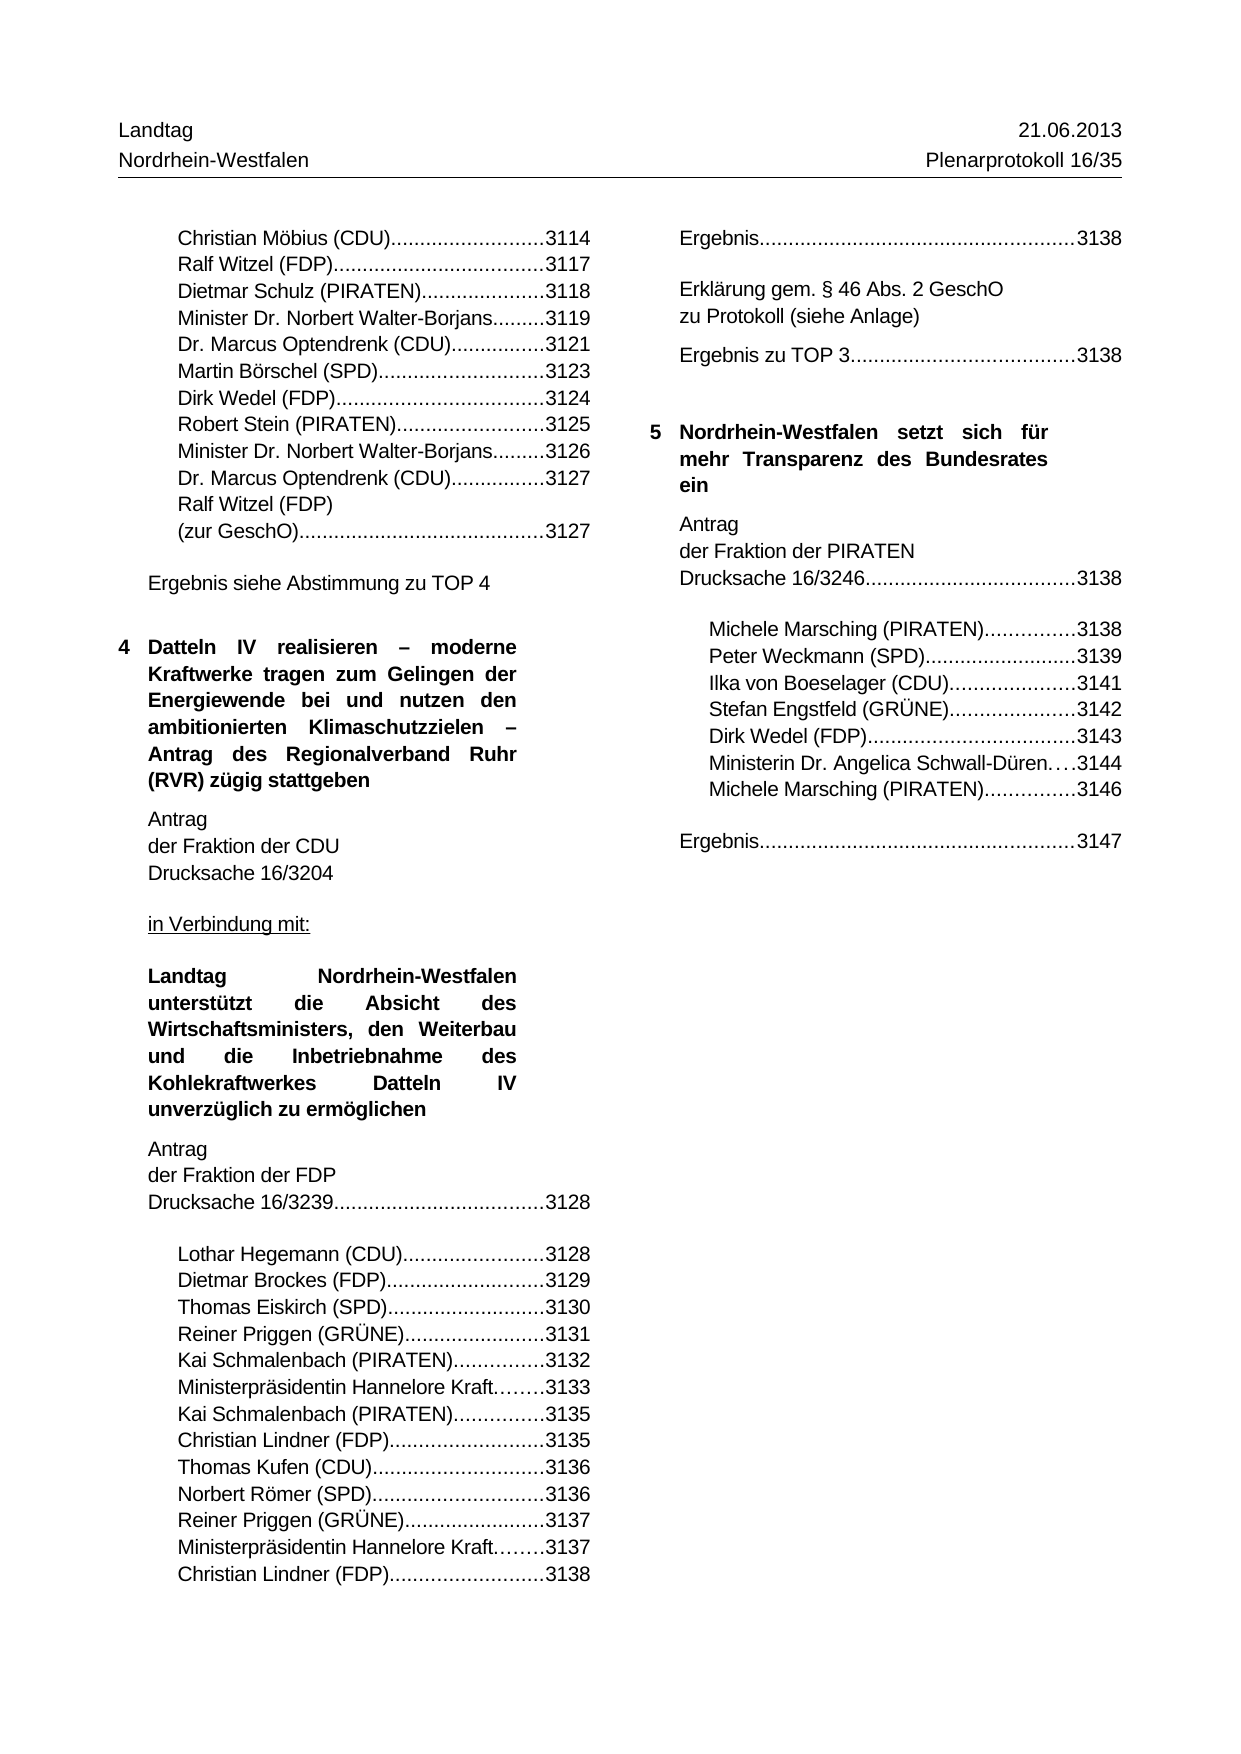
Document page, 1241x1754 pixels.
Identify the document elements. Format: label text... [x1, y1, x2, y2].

text Ergebnis 3138 [679, 226, 1122, 249]
text Kai Schmalenbach (PIRATEN) 3135 [177, 1402, 591, 1425]
text Ministerin Dr. Angelica Schwall-Düren 3144 [709, 751, 1122, 774]
text 5 Nordrhein-Westfalen setzt sich für mehr Transparenz des Bundesrates ein [649, 420, 1048, 497]
text Ilka von Boeselager (CDU) 3141 [709, 671, 1122, 694]
text Ministerpräsidentin Hannelore Kraft 3133 [177, 1375, 591, 1399]
text Lothar Hegemann (CDU) 3128 [177, 1242, 591, 1265]
text Ralf Witzel (FDP) (zur GeschO) 3127 [177, 493, 591, 543]
text Thomas Kufen (CDU) 3136 [177, 1455, 591, 1479]
text Minister Dr. Norbert Walter-Borjans 3126 [177, 439, 591, 463]
text Dietmar Schulz (PIRATEN) 3118 [177, 279, 591, 303]
text Christian Lindner (FDP) 3138 [177, 1562, 591, 1585]
text Ralf Witzel (FDP) 3117 [177, 253, 591, 276]
text Reiner Priggen (GRÜNE) 3137 [177, 1509, 591, 1532]
text Robert Stein (PIRATEN) 3125 [177, 413, 591, 436]
text Michele Marsching (PIRATEN) 3146 [709, 778, 1122, 801]
text Ergebnis 3147 [679, 829, 1122, 853]
text Dr. Marcus Optendrenk (CDU) 3121 [177, 333, 591, 356]
text Michele Marsching (PIRATEN) 3138 [709, 618, 1122, 641]
text Stefan Engstfeld (GRÜNE) 3142 [709, 698, 1122, 721]
text Ergebnis zu TOP 3 3138 [679, 344, 1122, 367]
text Ministerpräsidentin Hannelore Kraft 3137 [177, 1535, 591, 1559]
text Christian Möbius (CDU) 3114 [177, 226, 591, 249]
text Christian Lindner (FDP) 3135 [177, 1429, 591, 1452]
text Peter Weckmann (SPD) 3139 [709, 644, 1122, 668]
text Thomas Eiskirch (SPD) 3130 [177, 1295, 591, 1319]
text Minister Dr. Norbert Walter-Borjans 3119 [177, 306, 591, 329]
text Martin Börschel (SPD) 3123 [177, 359, 591, 383]
text 4 Datteln IV realisieren – moderne Kraftwerke tragen zum Gelingen der Energiewende bei und nutzen den ambitionierten Klimaschutzzielen – Antrag des Regionalverband Ruhr (RVR) zügig stattgeben [118, 635, 517, 792]
text Dr. Marcus Optendrenk (CDU) 3127 [177, 466, 591, 489]
text Dietmar Brockes (FDP) 3129 [177, 1269, 591, 1292]
text Erklärung gem. § 46 Abs. 2 GeschO zu Protokoll (siehe Anlage) [679, 278, 1048, 328]
text Antrag der Fraktion der CDU Drucksache 16/3204 [148, 808, 517, 884]
text Norbert Römer (SPD) 3136 [177, 1482, 591, 1505]
text Ergebnis siehe Abstimmung zu TOP 4 [148, 571, 517, 594]
text Antrag der Fraktion der PIRATEN Drucksache 16/3246 3138 [679, 513, 1122, 589]
text Reiner Priggen (GRÜNE) 3131 [177, 1322, 591, 1345]
text Dirk Wedel (FDP) 3143 [709, 724, 1122, 748]
text Antrag der Fraktion der FDP Drucksache 16/3239 3128 [148, 1137, 591, 1214]
text Kai Schmalenbach (PIRATEN) 3132 [177, 1349, 591, 1372]
text Landtag Nordrhein-Westfalen unterstützt die Absicht des Wirtschaftsministers, den Weiterbau und die Inbetriebnahme des Kohlekraftwerkes Datteln IV unverzüglich zu ermöglichen [148, 964, 517, 1121]
text Dirk Wedel (FDP) 3124 [177, 386, 591, 409]
text in Verbindung mit: [148, 913, 517, 936]
